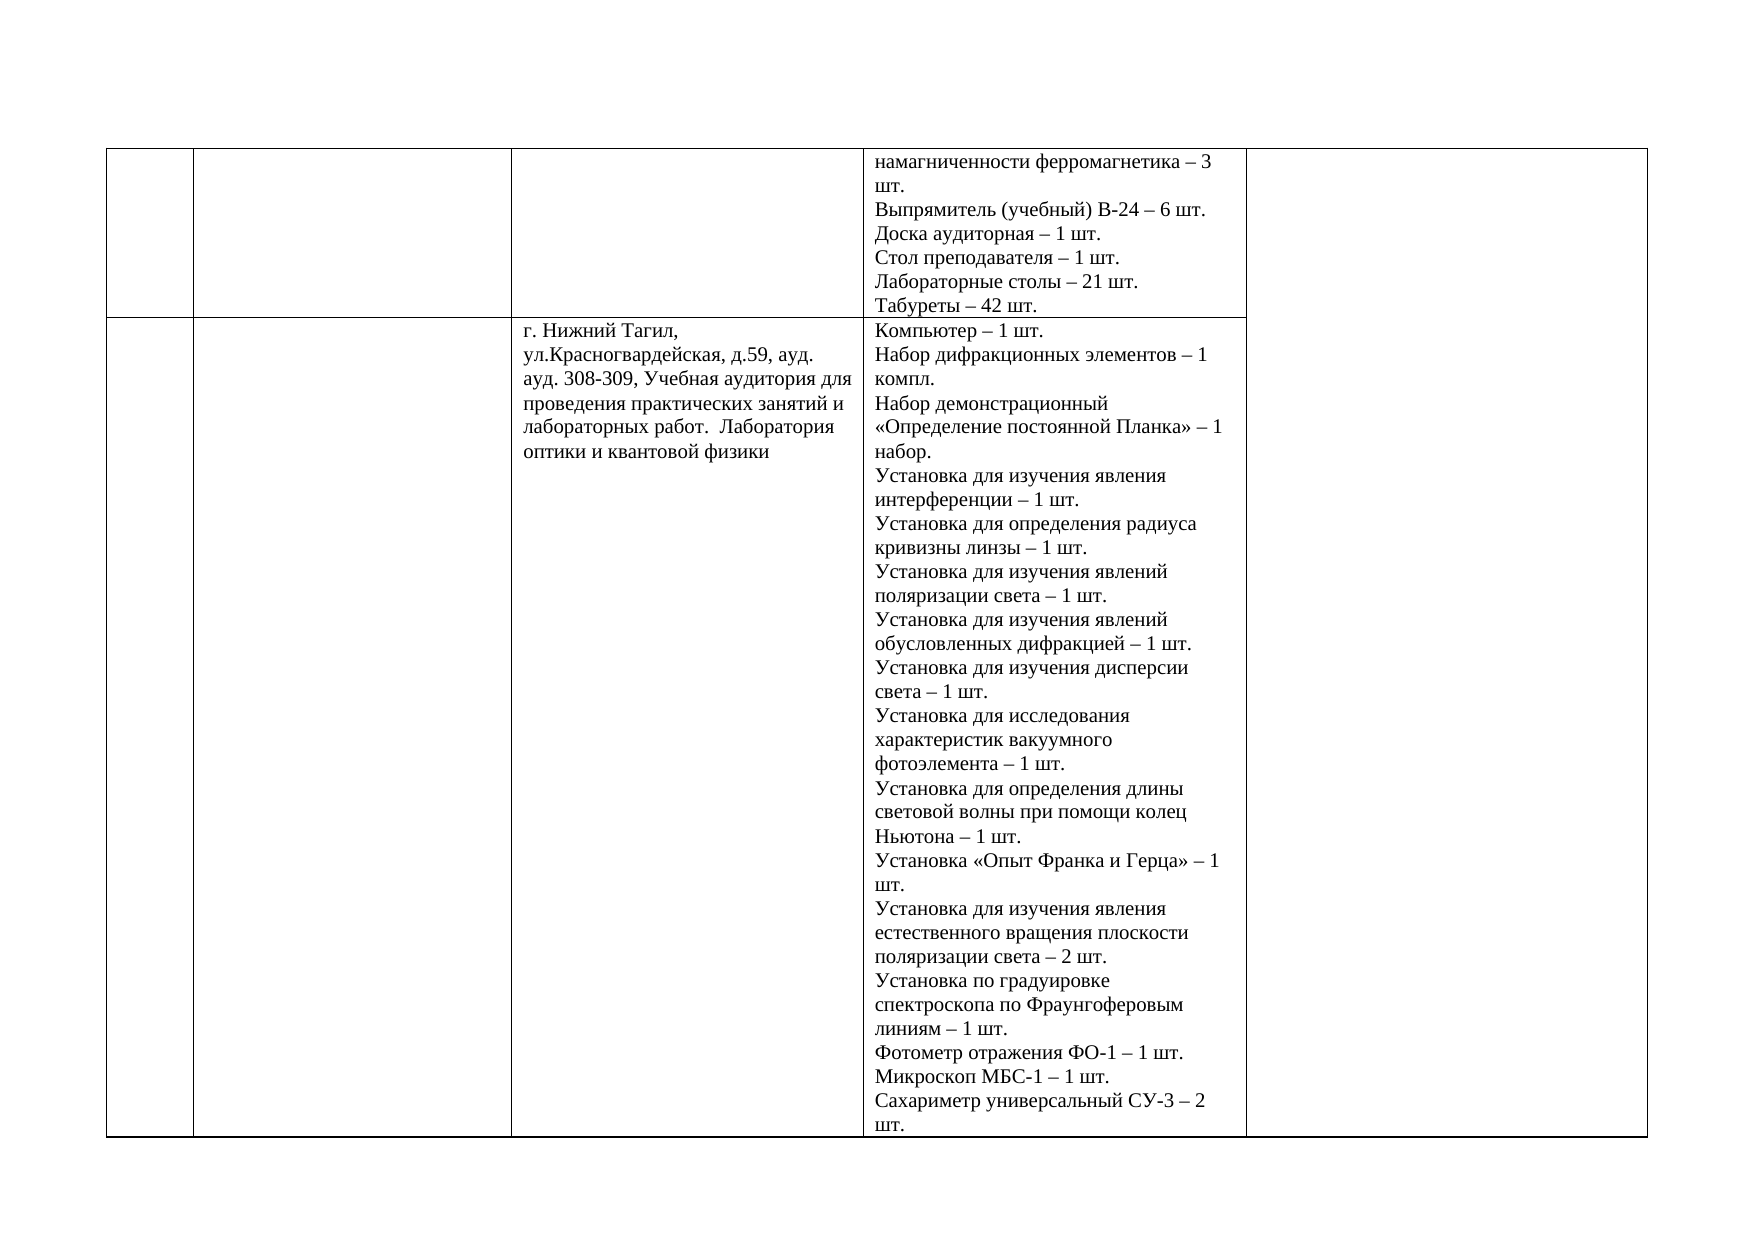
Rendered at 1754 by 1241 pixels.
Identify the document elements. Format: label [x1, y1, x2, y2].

table_cell [864, 318, 1246, 1136]
table_cell [194, 318, 511, 1136]
table_cell [512, 318, 863, 1136]
table_cell [107, 318, 193, 1136]
table_cell [864, 149, 1246, 317]
table_cell [107, 149, 193, 317]
table_cell [512, 149, 863, 317]
table_cell [194, 149, 511, 317]
